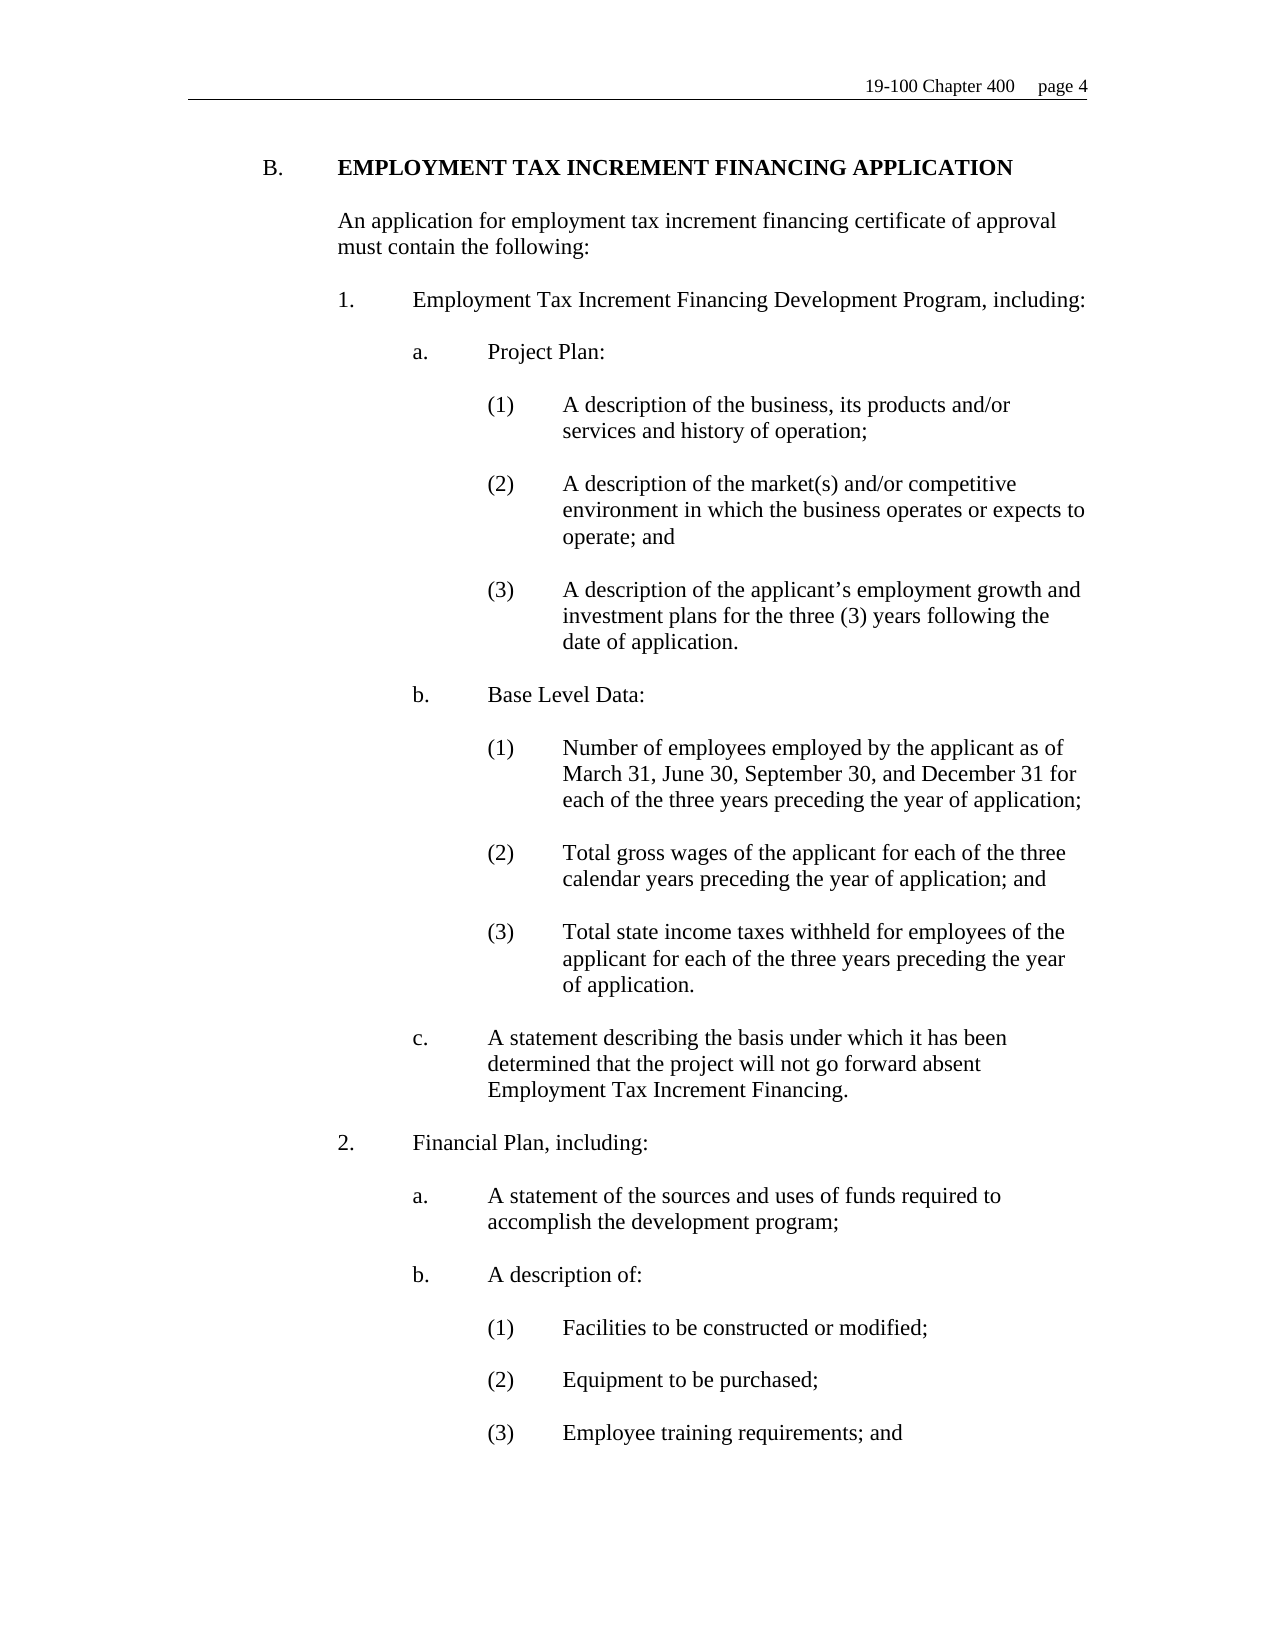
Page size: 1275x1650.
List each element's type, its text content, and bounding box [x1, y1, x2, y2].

text (3) Total state income taxes withheld for employees of the applicant for each of the three years preceding the year of application. [187, 918, 1087, 997]
text (1) Facilities to be constructed or modified; [262, 1313, 1087, 1340]
text (2) Total gross wages of the applicant for each of the three calendar years preceding the year of application; and [187, 839, 1087, 892]
text 1. Employment Tax Increment Financing Development Program, including: [187, 286, 1087, 312]
text (2) A description of the market(s) and/or competitive environment in which the business operates or expects to operate; and [187, 470, 1087, 549]
text 2. Financial Plan, including: [262, 1129, 1087, 1155]
text a. A statement of the sources and uses of funds required to accomplish the development program; [262, 1182, 1087, 1234]
text (1) Number of employees employed by the applicant as of March 31, June 30, September 30, and December 31 for each of the three years preceding the year of application; [187, 734, 1087, 813]
text (3) A description of the applicant’s employment growth and investment plans for the three (3) years following the date of application. [187, 576, 1087, 655]
text (1) A description of the business, its products and/or services and history of operation; [187, 391, 1087, 444]
text An application for employment tax increment financing certificate of approval must contain the following: [187, 207, 1087, 259]
text (2) Equipment to be purchased; [262, 1366, 1087, 1393]
text (3) Employee training requirements; and [262, 1419, 1087, 1445]
text B. EMPLOYMENT TAX INCREMENT FINANCING APPLICATION [187, 154, 1087, 180]
text c. A statement describing the basis under which it has been determined that the project will not go forward absent Employment Tax Increment Financing. [187, 1024, 1087, 1103]
text b. A description of: [262, 1261, 1087, 1287]
text a. Project Plan: [187, 338, 1087, 365]
text b. Base Level Data: [187, 681, 1087, 707]
